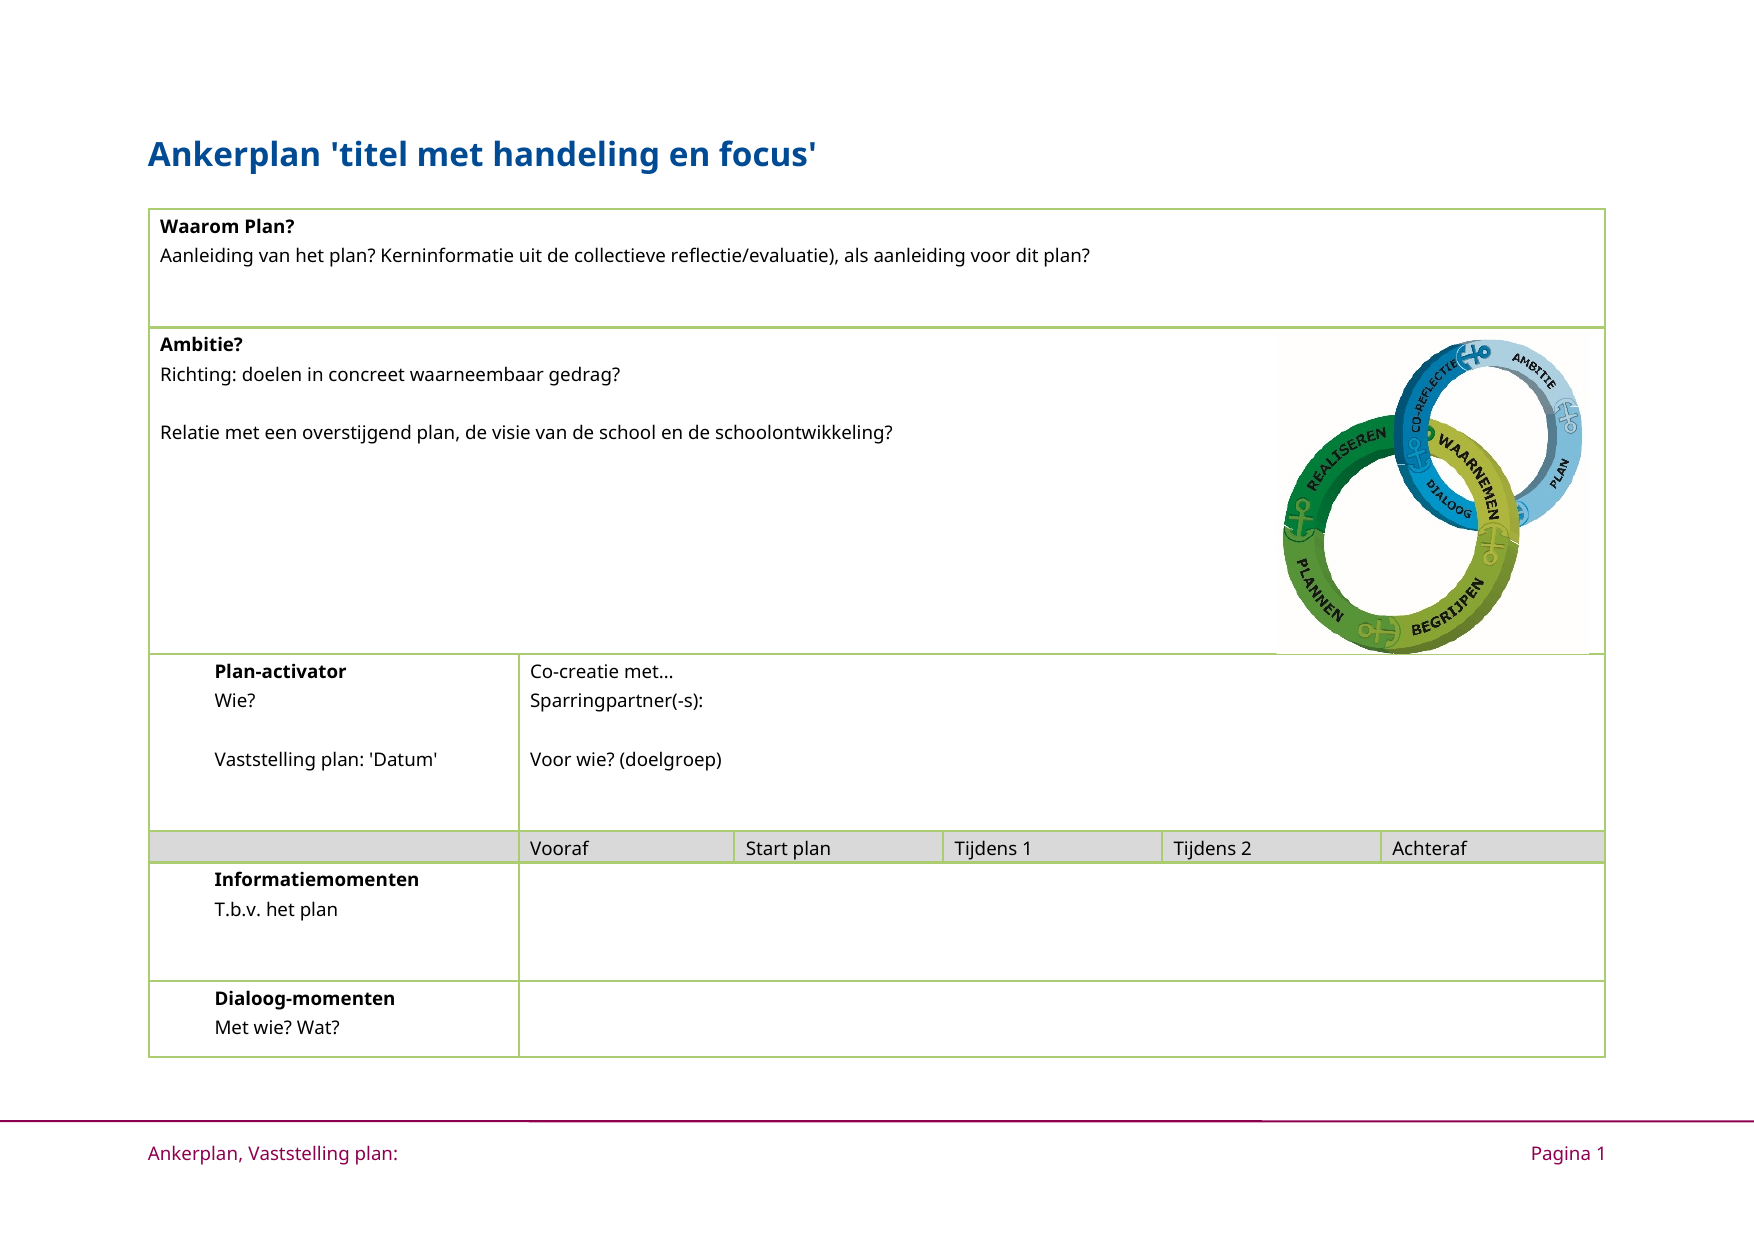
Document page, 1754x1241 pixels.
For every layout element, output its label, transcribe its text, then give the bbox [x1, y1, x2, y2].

table_cell Ambitie? Richting: doelen in concreet waarneembaar gedrag? Relatie met een overstijgend plan, de visie van de school en de schoolontwikkeling? [150, 329, 1604, 653]
table_cell Tijdens 2 [1163, 832, 1380, 861]
table_cell Informatiemomenten T.b.v. het plan [203, 864, 518, 980]
table_cell Start plan [735, 832, 942, 861]
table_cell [203, 982, 518, 1056]
table_cell Vooraf [520, 832, 733, 861]
table_cell Achteraf [1382, 832, 1604, 861]
table_cell [520, 982, 1604, 1056]
table_cell [150, 655, 203, 830]
table_cell Plan-activator Wie? Vaststelling plan: [203, 655, 518, 830]
table_cell [150, 982, 203, 1056]
table_header Waarom Plan? Aanleiding van het plan? Kerninformatie uit de collectieve reflectie/evaluatie), als aanleiding voor dit plan? [150, 210, 1604, 326]
table_cell [520, 864, 1604, 980]
subtitle Ankerplan [148, 143, 1606, 172]
table_cell Tijdens 1 [944, 832, 1161, 861]
table_cell Co-creatie met… Sparringpartner(-s): Voor wie? (doelgroep) [520, 655, 1604, 830]
table_cell [203, 832, 518, 861]
picture [1276, 333, 1589, 654]
table_cell [150, 832, 203, 861]
table_cell [150, 864, 203, 980]
